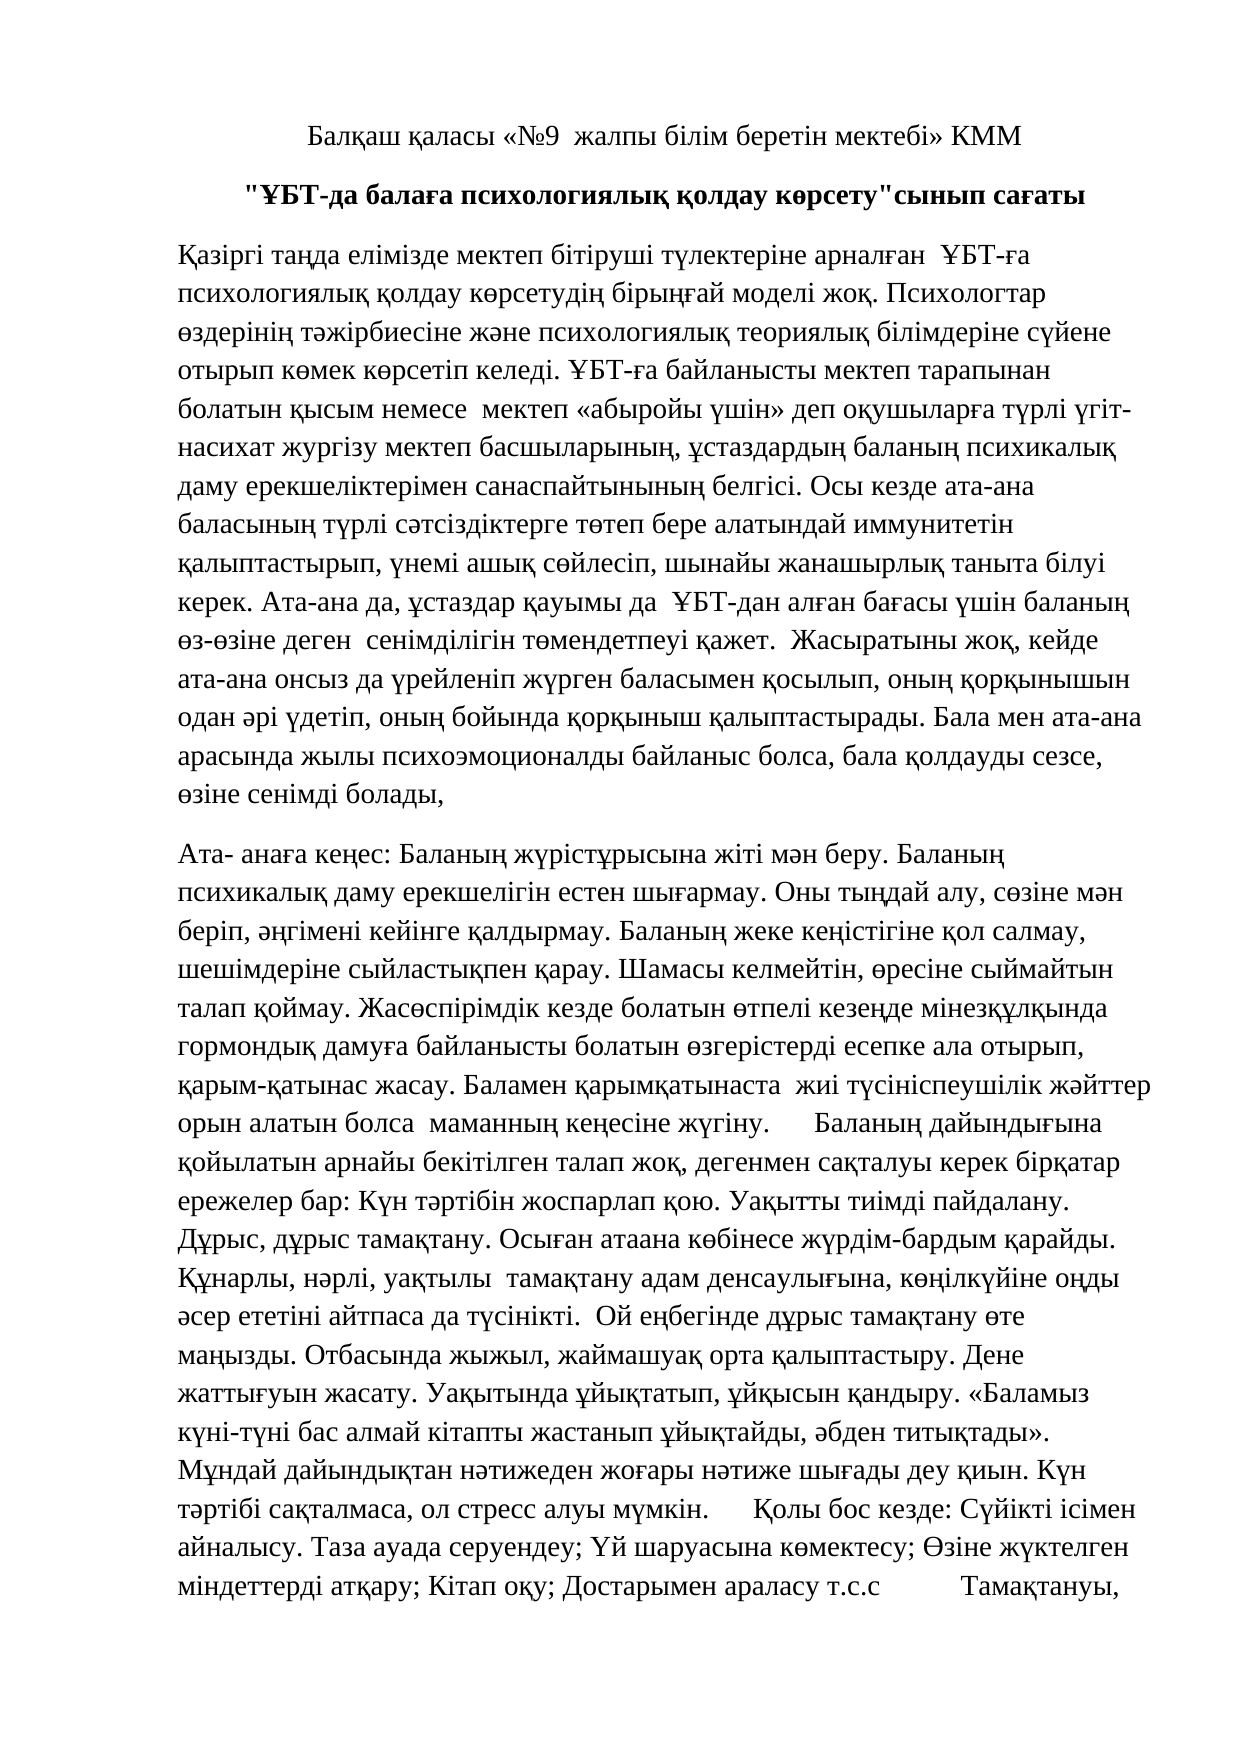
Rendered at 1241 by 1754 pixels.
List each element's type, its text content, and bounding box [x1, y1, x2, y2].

text Балқаш қаласы «№9 жалпы білім беретін мектебі» КММ [177, 118, 1152, 152]
text Қазіргі таңда елімізде мектеп бітіруші түлектеріне арналған ҰБТ-ға психологиялық қолдау көрсетудің бірыңғай моделі жоқ. Психологтар өздерінің тәжірбиесіне және психологиялық теориялық білімдеріне сүйене отырып көмек көрсетіп келеді. ҰБТ-ға байланысты мектеп тарапынан болатын қысым немесе мектеп «абыройы үшін» деп оқушыларға түрлі үгіт-насихат жургізу мектеп басшыларының, ұстаздардың баланың психикалық даму ерекшеліктерімен санаспайтынының белгісі. Осы кезде ата-ана баласының түрлі сәтсіздіктерге төтеп бере алатындай иммунитетін қалыптастырып, үнемі ашық сөйлесіп, шынайы жанашырлық таныта білуі керек. Ата-ана да, ұстаздар қауымы да ҰБТ-дан алған бағасы үшін баланың өз-өзіне деген сенімділігін төмендетпеуі қажет. Жасыратыны жоқ, кейде ата-ана онсыз да үрейленіп жүрген баласымен қосылып, оның қорқынышын одан әрі үдетіп, оның бойында қорқыныш қалыптастырады. Бала мен ата-ана арасында жылы психоэмоционалды байланыс болса, бала қолдауды сезсе, өзіне сенімді болады, [177, 237, 1152, 810]
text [177, 836, 1152, 1602]
text "ҰБТ-да балаға психологиялық қолдау көрсету"сынып сағаты [177, 177, 1152, 211]
